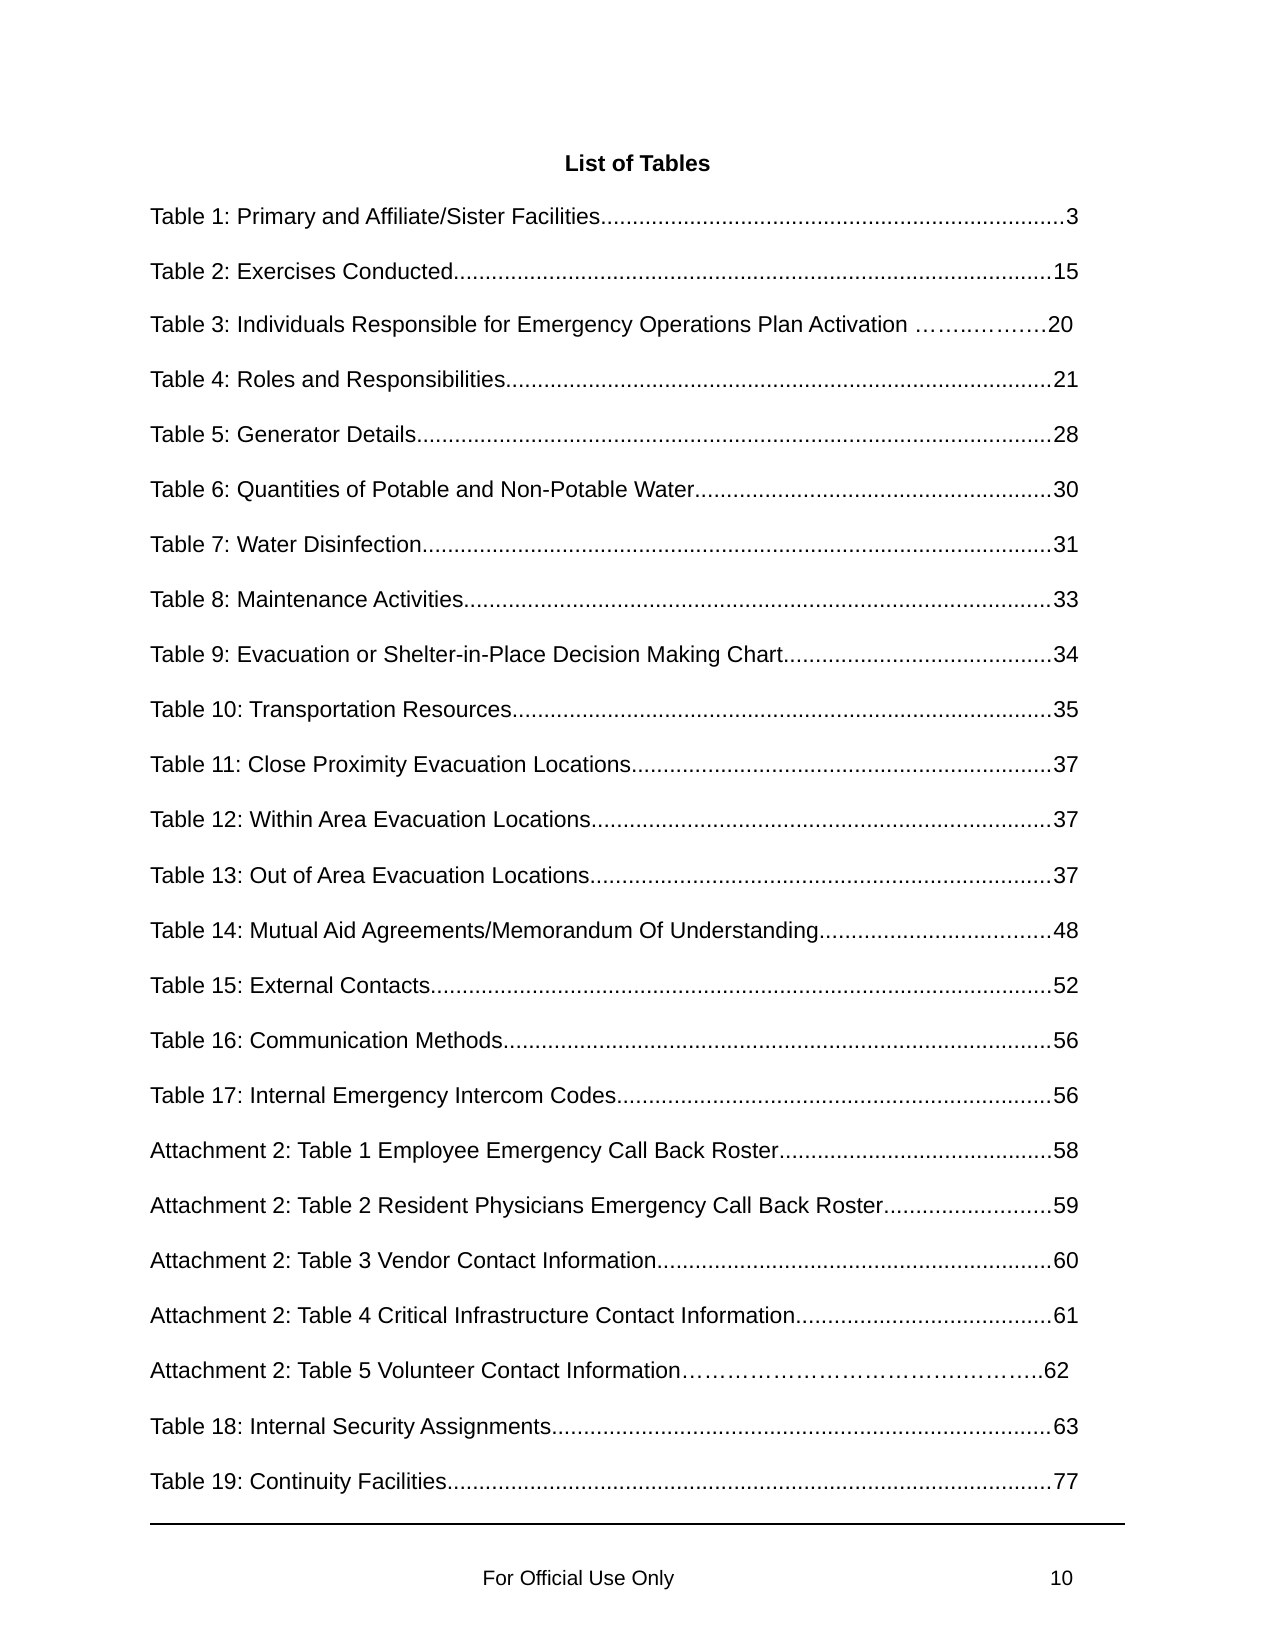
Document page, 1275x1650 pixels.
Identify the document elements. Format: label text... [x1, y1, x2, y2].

text Table 10: Transportation Resources 35 [150, 696, 1031, 723]
text Attachment 2: Table 1 Employee Emergency Call Back Roster 58 [150, 1137, 1031, 1163]
text Table 2: Exercises Conducted 15 [150, 258, 1031, 284]
text Table 19: Continuity Facilities 77 [150, 1468, 1031, 1494]
text Table 16: Communication Methods 56 [150, 1027, 1031, 1053]
text Table 3: Individuals Responsible for Emergency Operations Plan Activation ……..…….…20 [150, 311, 1125, 337]
text Table 12: Within Area Evacuation Locations 37 [150, 806, 1031, 833]
text Table 13: Out of Area Evacuation Locations 37 [150, 862, 1031, 888]
text Table 7: Water Disinfection 31 [150, 531, 1031, 557]
text Attachment 2: Table 2 Resident Physicians Emergency Call Back Roster 59 [150, 1192, 1031, 1218]
text Table 4: Roles and Responsibilities 21 [150, 366, 1031, 392]
text Attachment 2: Table 3 Vendor Contact Information 60 [150, 1247, 1031, 1274]
text Table 8: Maintenance Activities 33 [150, 586, 1031, 612]
text Table 5: Generator Details 28 [150, 421, 1031, 447]
text Table 18: Internal Security Assignments 63 [150, 1413, 1031, 1439]
text List of Tables [150, 150, 1125, 176]
text Table 9: Evacuation or Shelter-in-Place Decision Making Chart 34 [150, 641, 1031, 667]
text Table 11: Close Proximity Evacuation Locations 37 [150, 751, 1031, 778]
text Table 17: Internal Emergency Intercom Codes 56 [150, 1082, 1031, 1108]
text Table 6: Quantities of Potable and Non-Potable Water 30 [150, 476, 1031, 502]
text Table 14: Mutual Aid Agreements/Memorandum Of Understanding 48 [150, 917, 1031, 943]
text Table 1: Primary and Affiliate/Sister Facilities 3 [150, 203, 1031, 229]
text Attachment 2: Table 5 Volunteer Contact Information……………………………….………..62 [150, 1357, 1125, 1384]
text Attachment 2: Table 4 Critical Infrastructure Contact Information 61 [150, 1302, 1031, 1329]
text Table 15: External Contacts 52 [150, 972, 1031, 998]
